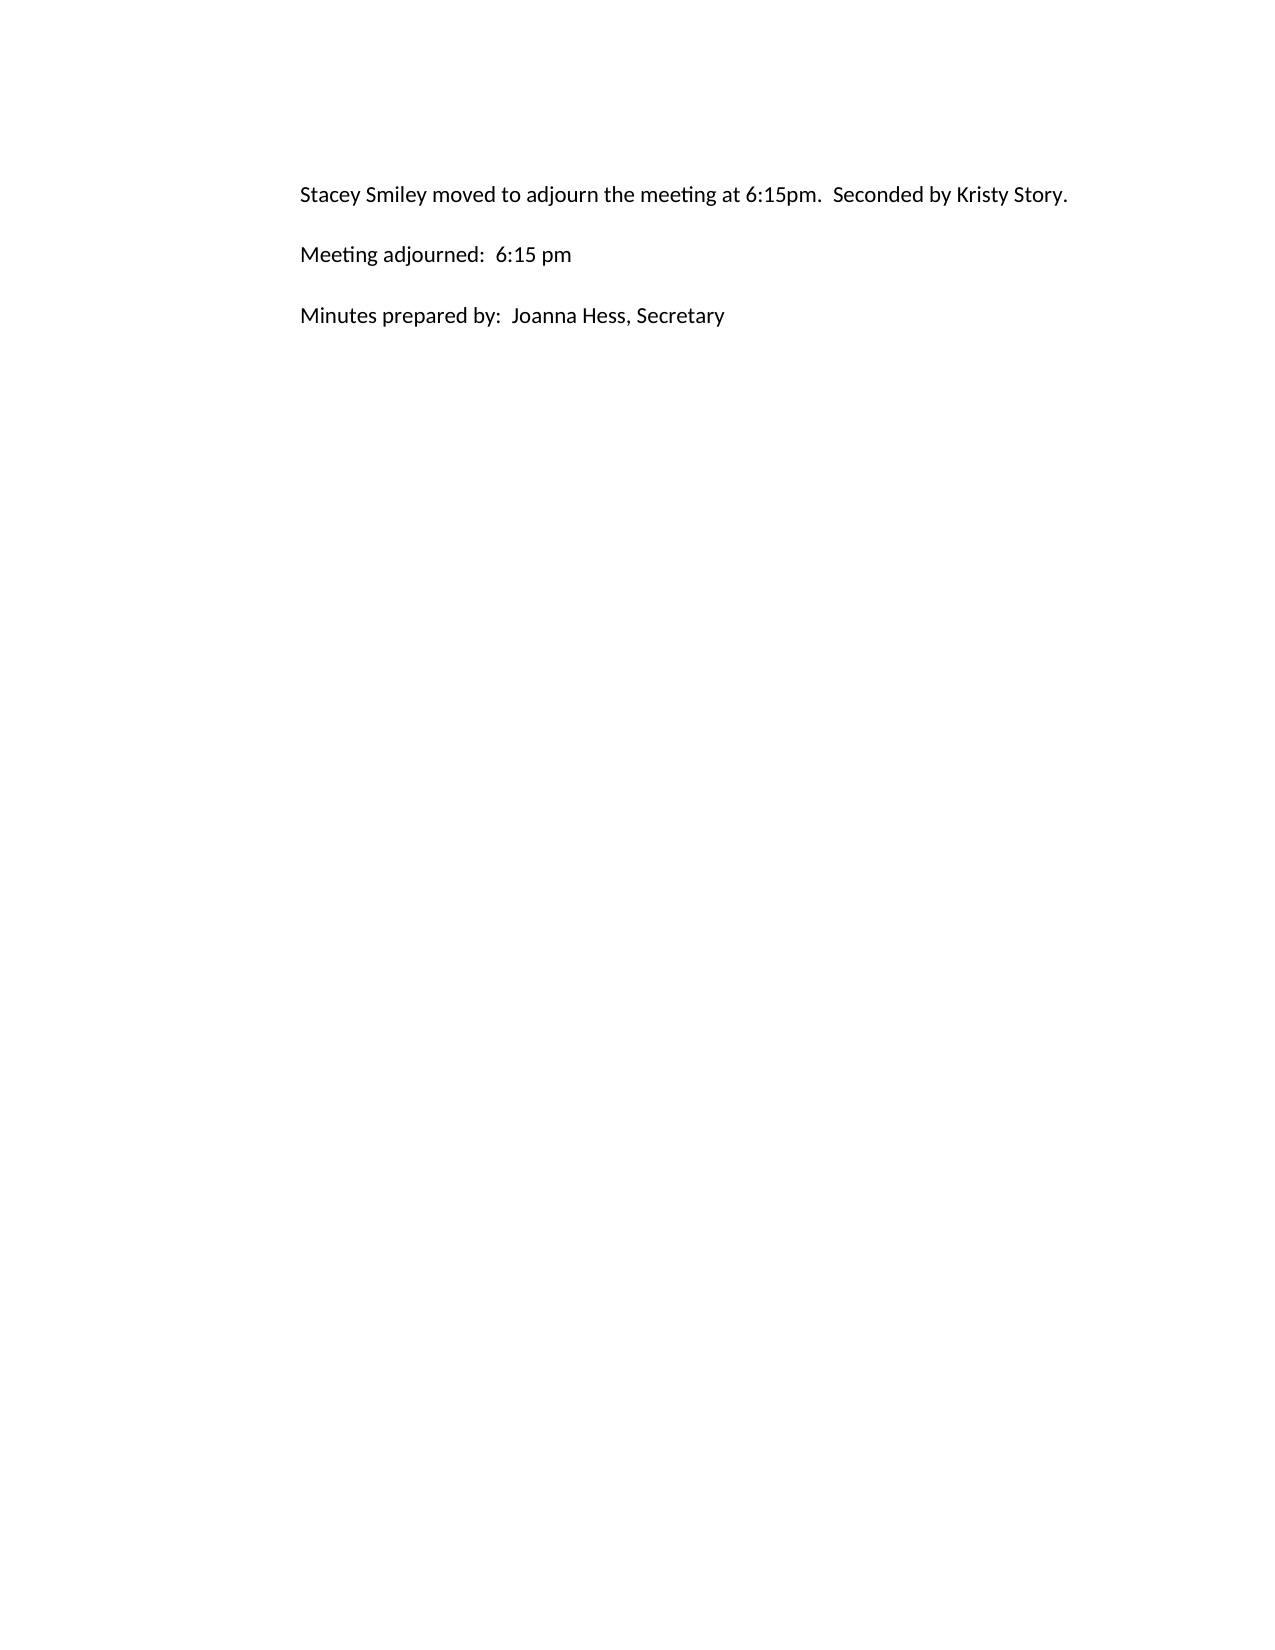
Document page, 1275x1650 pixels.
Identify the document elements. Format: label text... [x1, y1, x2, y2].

list Minutes prepared by: Joanna Hess, Secretary [300, 301, 1125, 329]
list Meeting adjourned: 6:15 pm [300, 241, 1125, 269]
list Stacey Smiley moved to adjourn the meeting at 6:15pm. Seconded by Kristy Story. [300, 180, 1125, 208]
